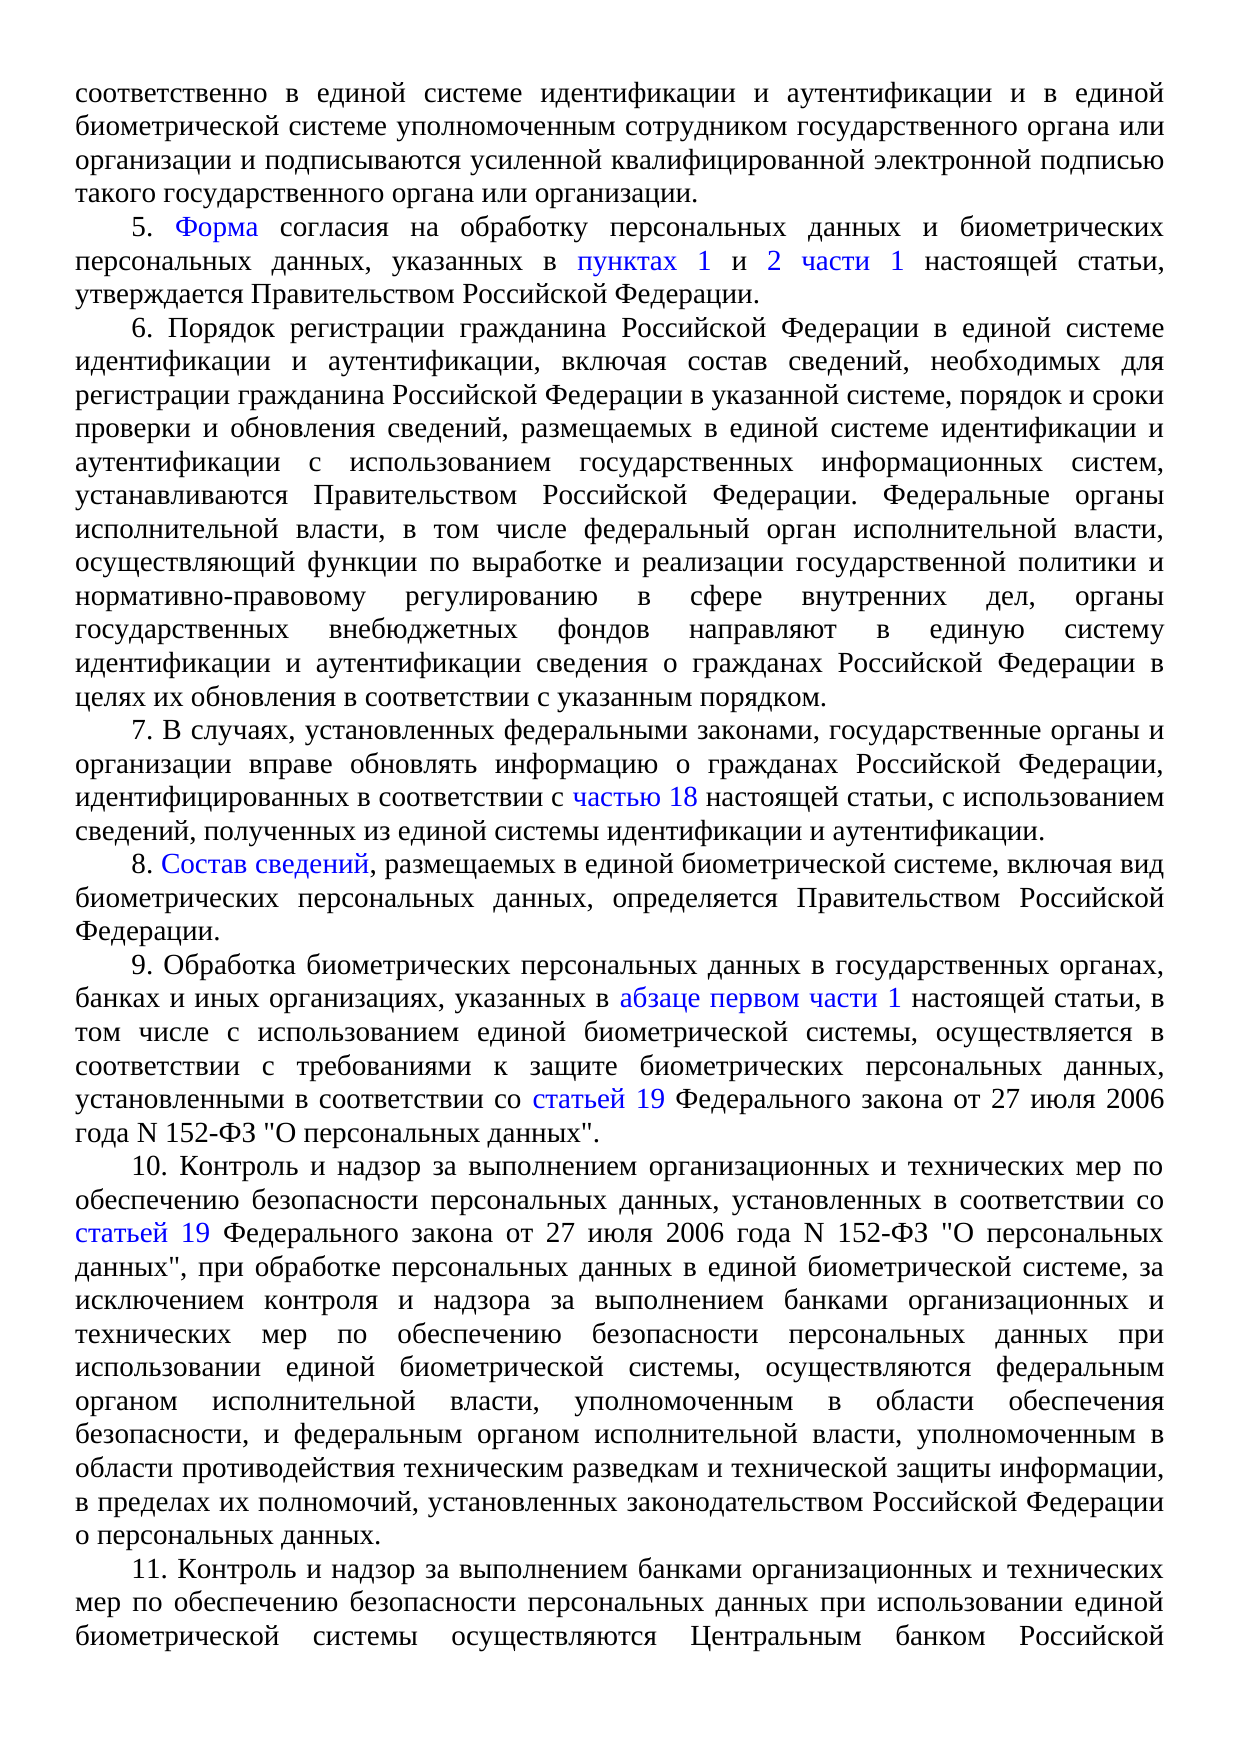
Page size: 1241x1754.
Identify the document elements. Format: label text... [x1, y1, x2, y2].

text 6. Порядок регистрации гражданина Российской Федерации в единой системе идентификации и аутентификации, включая состав сведений, необходимых для регистрации гражданина Российской Федерации в указанной системе, порядок и сроки проверки и обновления сведений, размещаемых в единой системе идентификации и аутентификации с использованием государственных информационных систем, устанавливаются Правительством Российской Федерации. Федеральные органы исполнительной власти, в том числе федеральный орган исполнительной власти, осуществляющий функции по выработке и реализации государственной политики и нормативно-правовому регулированию в сфере внутренних дел, органы государственных внебюджетных фондов направляют в единую систему идентификации и аутентификации сведения о гражданах Российской Федерации в целях их обновления в соответствии с указанным порядком. [75, 310, 1165, 712]
text 5. Форма согласия на обработку персональных данных и биометрических персональных данных, указанных в пунктах 1 и 2 части 1 настоящей статьи, утверждается Правительством Российской Федерации. [75, 209, 1165, 310]
text 10. Контроль и надзор за выполнением организационных и технических мер по обеспечению безопасности персональных данных, установленных в соответствии со статьей 19 Федерального закона от 27 июля 2006 года N 152-ФЗ "О персональных данных", при обработке персональных данных в единой биометрической системе, за исключением контроля и надзора за выполнением банками организационных и технических мер по обеспечению безопасности персональных данных при использовании единой биометрической системы, осуществляются федеральным органом исполнительной власти, уполномоченным в области обеспечения безопасности, и федеральным органом исполнительной власти, уполномоченным в области противодействия техническим разведкам и технической защиты информации, в пределах их полномочий, установленных законодательством Российской Федерации о персональных данных. [75, 1148, 1165, 1551]
text 9. Обработка биометрических персональных данных в государственных органах, банках и иных организациях, указанных в абзаце первом части 1 настоящей статьи, в том числе с использованием единой биометрической системы, осуществляется в соответствии с требованиями к защите биометрических персональных данных, установленными в соответствии со статьей 19 Федерального закона от 27 июля 2006 года N 152-ФЗ "О персональных данных". [75, 947, 1165, 1148]
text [75, 75, 1165, 209]
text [75, 1551, 1165, 1651]
text 8. Состав сведений, размещаемых в единой биометрической системе, включая вид биометрических персональных данных, определяется Правительством Российской Федерации. [75, 846, 1165, 947]
text 7. В случаях, установленных федеральными законами, государственные органы и организации вправе обновлять информацию о гражданах Российской Федерации, идентифицированных в соответствии с частью 18 настоящей статьи, с использованием сведений, полученных из единой системы идентификации и аутентификации. [75, 712, 1165, 846]
